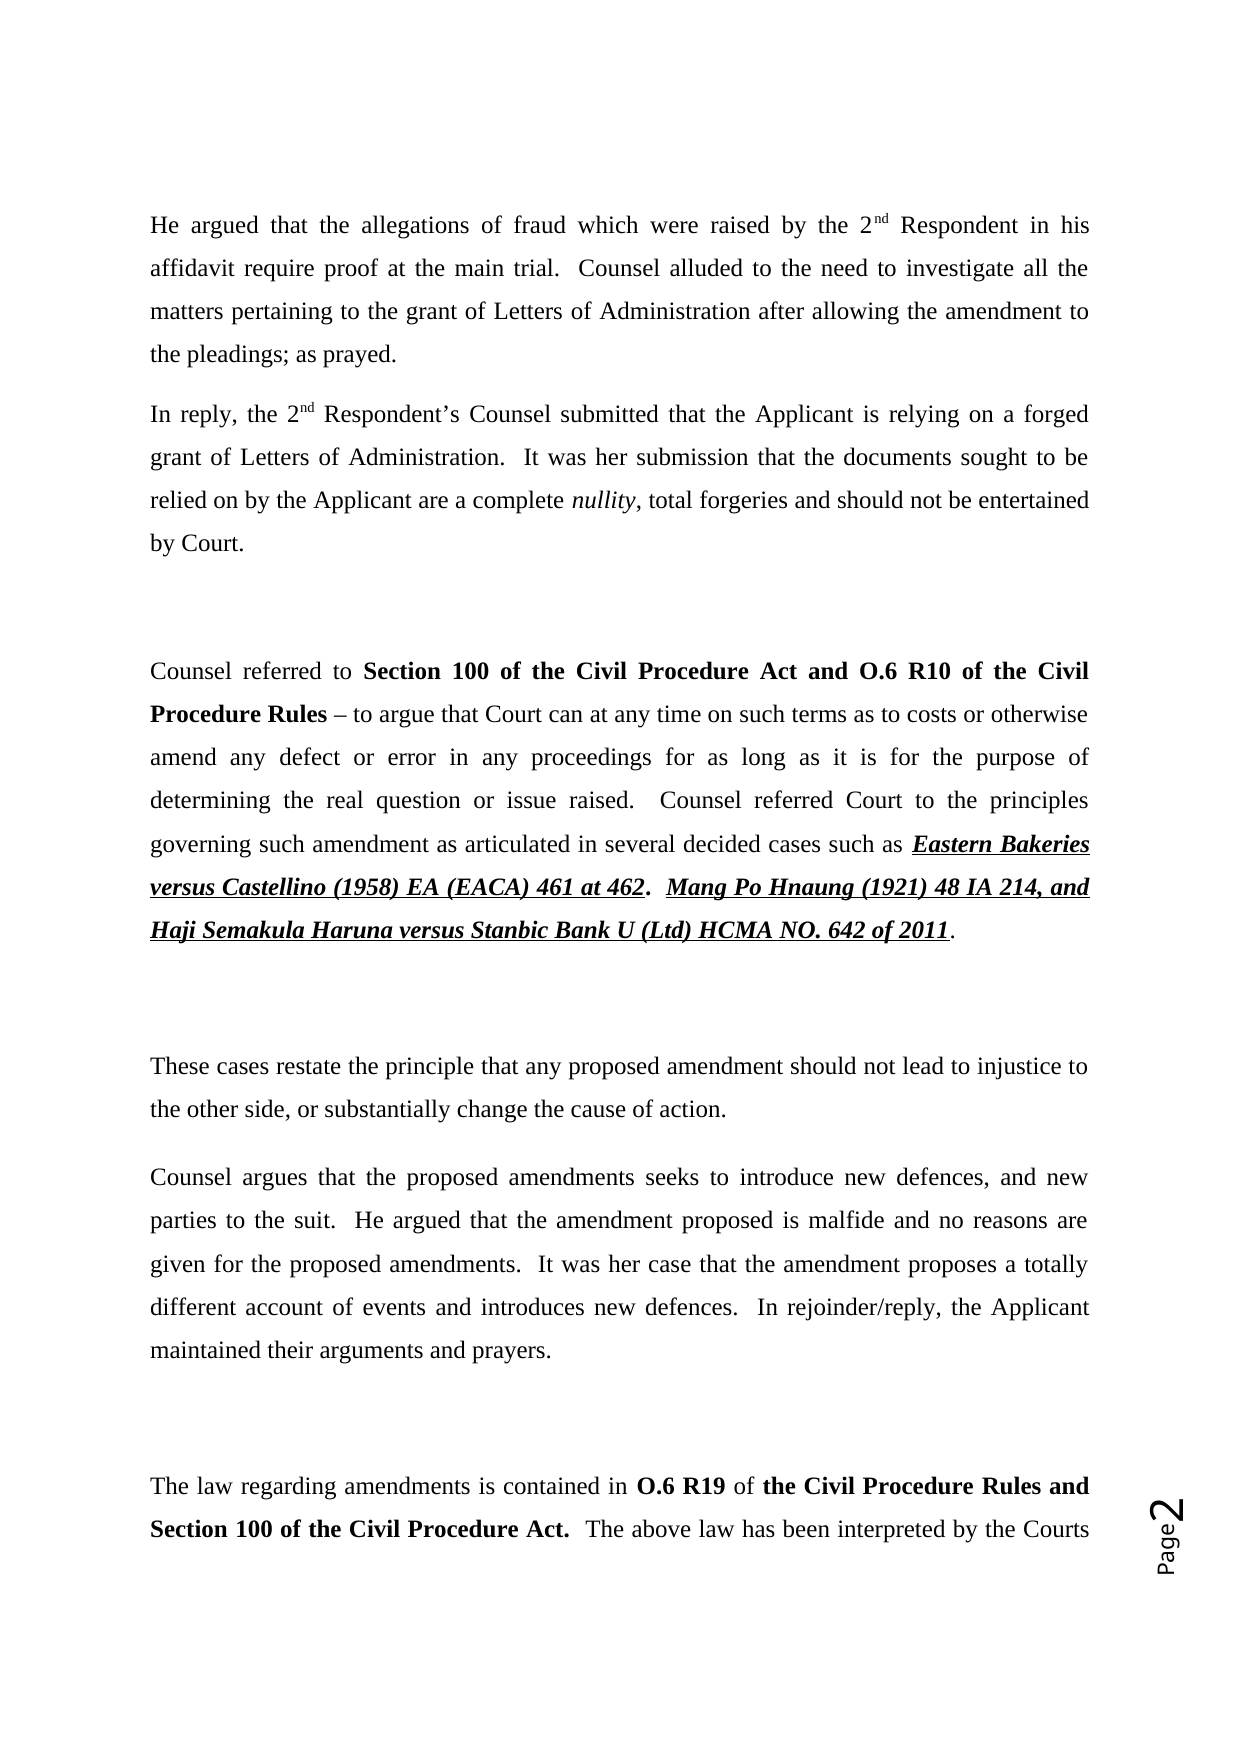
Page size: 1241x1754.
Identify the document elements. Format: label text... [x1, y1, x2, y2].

text Counsel argues that the proposed amendments seeks to introduce new defences, and new parties to the suit. He argued that the amendment proposed is malfide and no reasons are given for the proposed amendments. It was her case that the amendment proposes a totally different account of events and introduces new defences. In rejoinder/reply, the Applicant maintained their arguments and prayers. [150, 1162, 1090, 1364]
text In reply, the 2nd Respondent’s Counsel submitted that the Applicant is relying on a forged grant of Letters of Administration. It was her submission that the documents sought to be relied on by the Applicant are a complete nullity, total forgeries and should not be entertained by Court. [150, 399, 1090, 557]
text He argued that the allegations of fraud which were raised by the 2nd Respondent in his affidavit require proof at the main trial. Counsel alluded to the need to investigate all the matters pertaining to the grant of Letters of Administration after allowing the amendment to the pleadings; as prayed. [150, 210, 1090, 368]
text These cases restate the principle that any proposed amendment should not lead to injustice to the other side, or substantially change the cause of action. [150, 1051, 1090, 1123]
text Counsel referred to Section 100 of the Civil Procedure Act and O.6 R10 of the Civil Procedure Rules – to argue that Court can at any time on such terms as to costs or otherwise amend any defect or error in any proceedings for as long as it is for the purpose of determining the real question or issue raised. Counsel referred Court to the principles governing such amendment as articulated in several decided cases such as Eastern Bakeries versus Castellino (1958) EA (EACA) 461 at 462. Mang Po Hnaung (1921) 48 IA 214, and Haji Semakula Haruna versus Stanbic Bank U (Ltd) HCMA NO. 642 of 2011. [150, 656, 1090, 944]
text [150, 1471, 1090, 1543]
